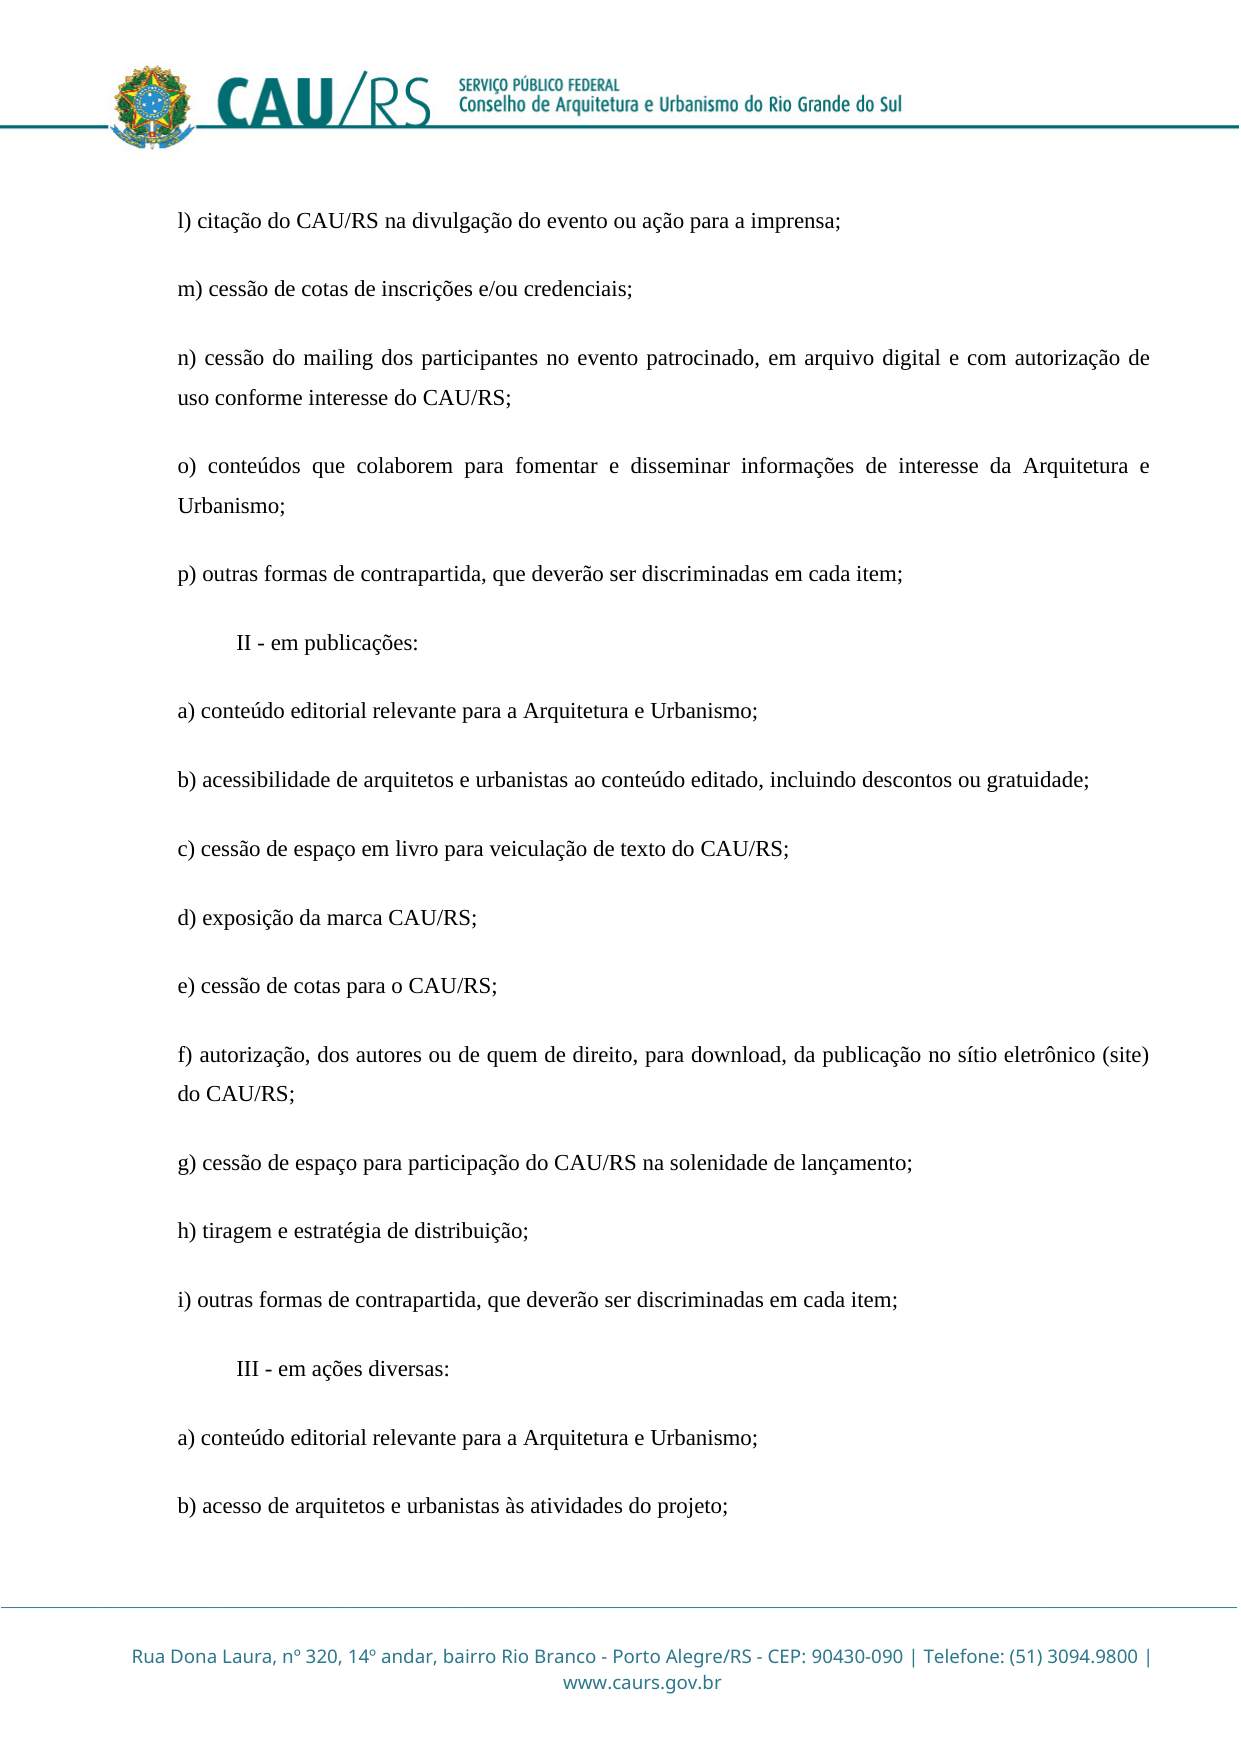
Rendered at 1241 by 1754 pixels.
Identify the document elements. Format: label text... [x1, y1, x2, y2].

text n) cessão do mailing dos participantes no evento patrocinado, em arquivo digital e com autorização de uso conforme interesse do CAU/RS; [177, 344, 1152, 410]
text III - em ações diversas: [236, 1355, 1152, 1381]
picture [0, 0, 1239, 160]
text f) autorização, dos autores ou de quem de direito, para download, da publicação no sítio eletrônico (site) do CAU/RS; [177, 1041, 1152, 1107]
text d) exposição da marca CAU/RS; [177, 903, 1152, 930]
text c) cessão de espaço em livro para veiculação de texto do CAU/RS; [177, 835, 1152, 861]
text i) outras formas de contrapartida, que deverão ser discriminadas em cada item; [177, 1286, 1152, 1313]
text m) cessão de cotas de inscrições e/ou credenciais; [177, 275, 1152, 302]
text b) acesso de arquitetos e urbanistas às atividades do projeto; [177, 1492, 1152, 1518]
text p) outras formas de contrapartida, que deverão ser discriminadas em cada item; [177, 560, 1152, 587]
text l) citação do CAU/RS na divulgação do evento ou ação para a imprensa; [177, 207, 1152, 233]
text a) conteúdo editorial relevante para a Arquitetura e Urbanismo; [177, 1423, 1152, 1450]
text II - em publicações: [236, 629, 1152, 655]
text h) tiragem e estratégia de distribuição; [177, 1218, 1152, 1244]
text o) conteúdos que colaborem para fomentar e disseminar informações de interesse da Arquitetura e Urbanismo; [177, 452, 1152, 518]
text e) cessão de cotas para o CAU/RS; [177, 972, 1152, 998]
text a) conteúdo editorial relevante para a Arquitetura e Urbanismo; [177, 698, 1152, 724]
text b) acessibilidade de arquitetos e urbanistas ao conteúdo editado, incluindo descontos ou gratuidade; [177, 766, 1152, 793]
text g) cessão de espaço para participação do CAU/RS na solenidade de lançamento; [177, 1149, 1152, 1175]
